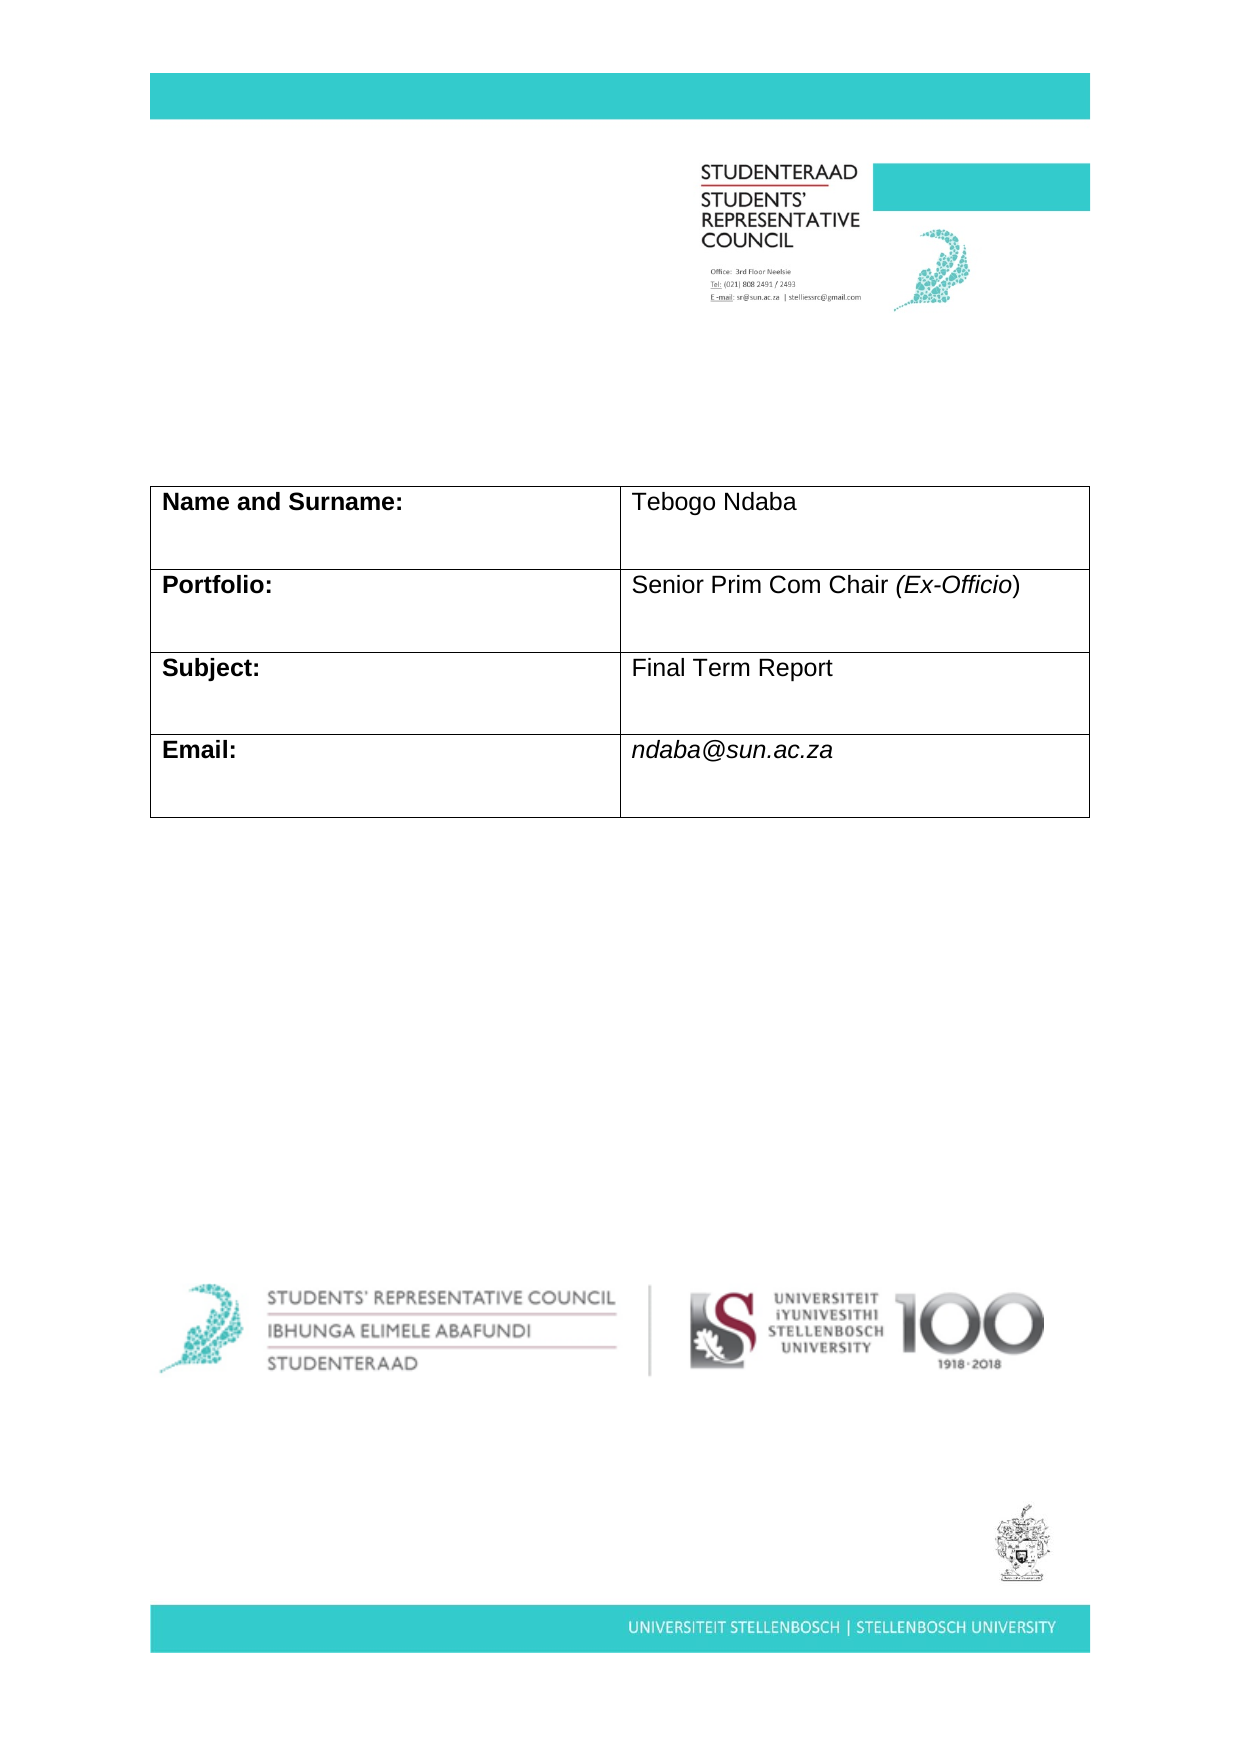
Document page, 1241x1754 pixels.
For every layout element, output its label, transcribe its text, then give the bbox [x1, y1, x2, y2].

table_cell ndaba@sun.ac.za [621, 735, 1089, 817]
picture [150, 1501, 1091, 1653]
table_header Name and Surname: [151, 487, 620, 569]
picture [150, 1283, 1044, 1378]
table_cell Email: [151, 735, 620, 817]
table_header Tebogo Ndaba [621, 487, 1089, 569]
picture [150, 73, 1091, 427]
table_cell Final Term Report [621, 653, 1089, 734]
table_cell Subject: [151, 653, 620, 734]
table_cell Senior Prim Com Chair (Ex-Officio) [621, 570, 1089, 652]
table_cell Portfolio: [151, 570, 620, 652]
